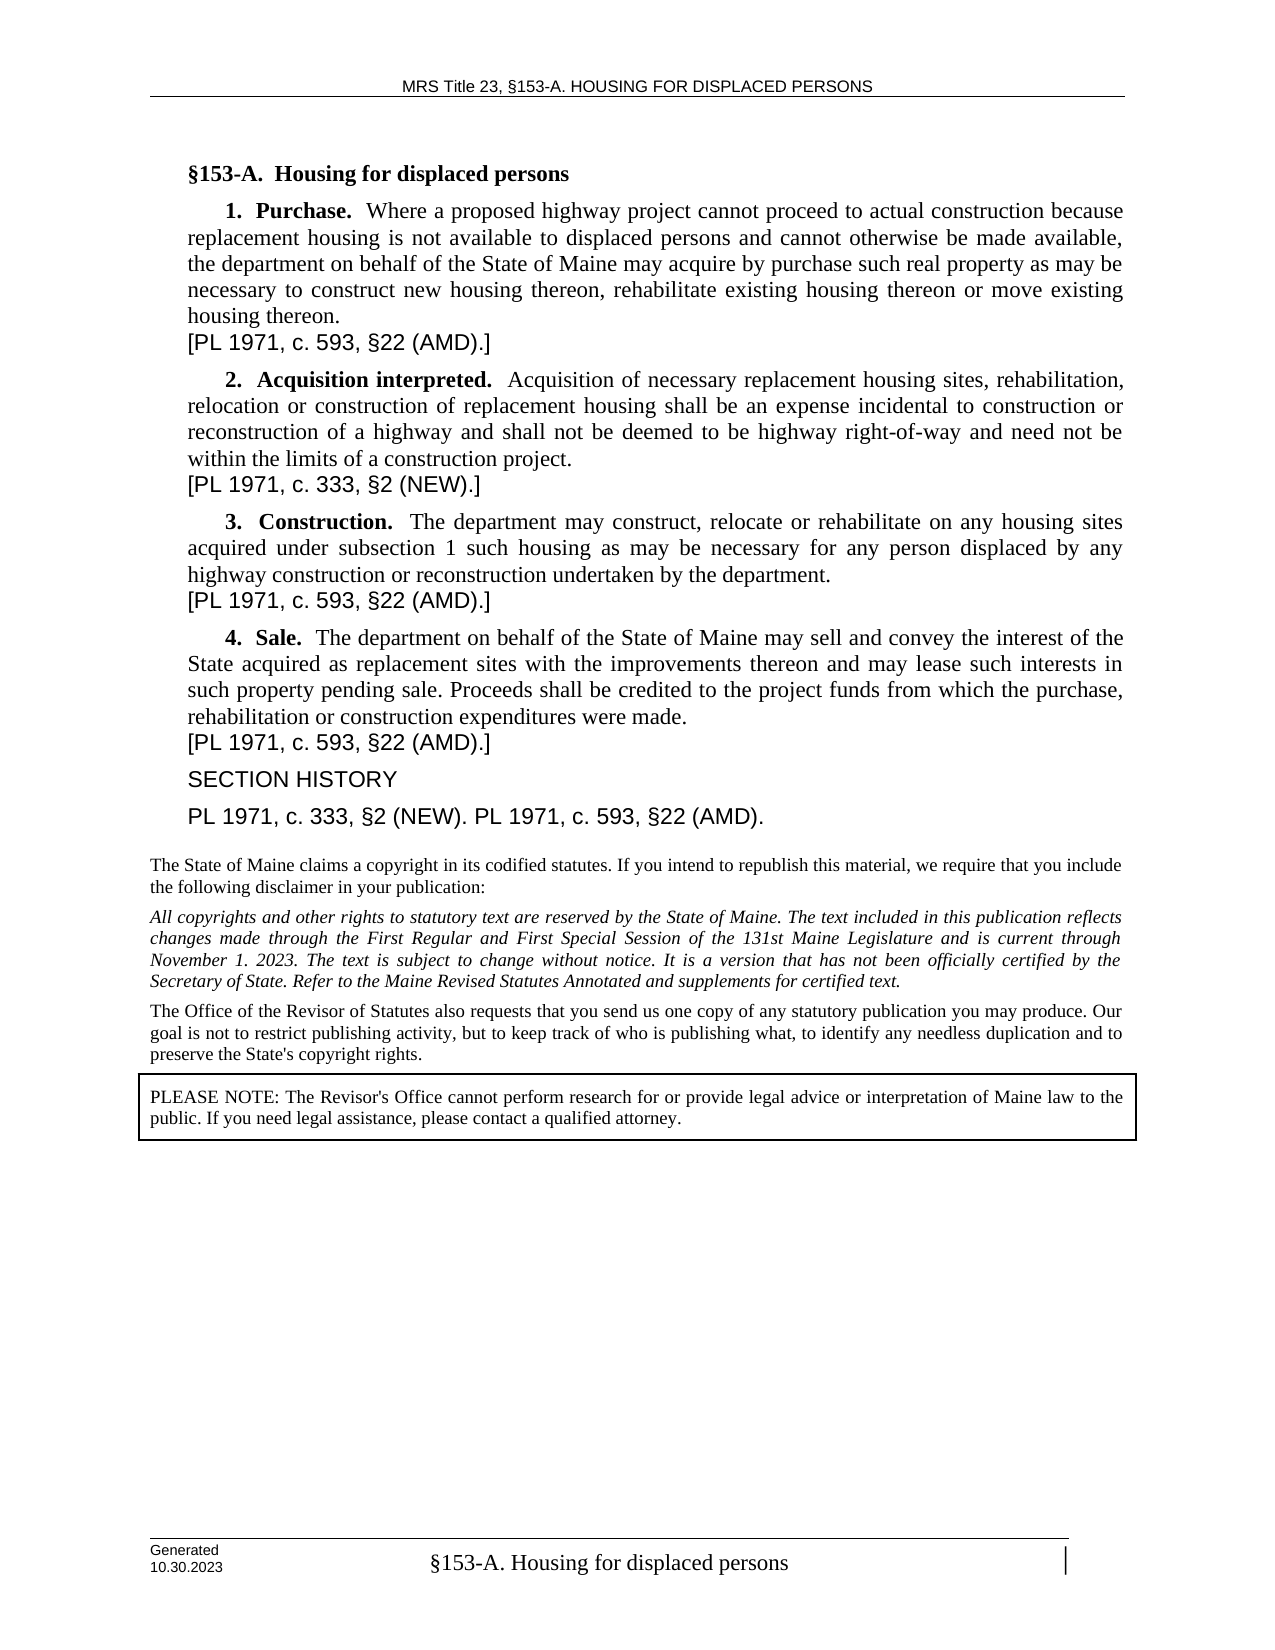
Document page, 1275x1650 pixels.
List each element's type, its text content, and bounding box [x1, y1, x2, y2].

text §153-A. Housing for displaced persons [187, 160, 1125, 187]
text The Office of the Revisor of Statutes also requests that you send us one copy of any statutory publication you may produce. Our goal is not to restrict publishing activity, but to keep track of who is publishing what, to identify any needless duplication and to preserve the State's copyright rights. [150, 1000, 1125, 1065]
text PLEASE NOTE: The Revisor's Office cannot perform research for or provide legal advice or interpretation of Maine law to the public. If you need legal assistance, please contact a qualified attorney. [140, 1075, 1135, 1139]
text 3. Construction. The department may construct, relocate or rehabilitate on any housing sites acquired under subsection 1 such housing as may be necessary for any person displaced by any highway construction or reconstruction undertaken by the department. [187, 508, 1125, 587]
text 4. Sale. The department on behalf of the State of Maine may sell and convey the interest of the State acquired as replacement sites with the improvements thereon and may lease such interests in such property pending sale. Proceeds shall be credited to the project funds from which the purchase, rehabilitation or construction expenditures were made. [187, 624, 1125, 729]
text [PL 1971, c. 593, §22 (AMD).] [187, 587, 1125, 613]
text SECTION HISTORY [187, 766, 1125, 792]
text All copyrights and other rights to statutory text are reserved by the State of Maine. The text included in this publication reflects changes made through the First Regular and First Special Session of the 131st Maine Legislature and is current through November 1. 2023 . The text is subject to change without notice. It is a version that has not been officially certified by the Secretary of State. Refer to the Maine Revised Statutes Annotated and supplements for certified text. [150, 906, 1125, 992]
text [PL 1971, c. 593, §22 (AMD).] [187, 329, 1125, 355]
text [PL 1971, c. 593, §22 (AMD).] [187, 729, 1125, 756]
text 2. Acquisition interpreted. Acquisition of necessary replacement housing sites, rehabilitation, relocation or construction of replacement housing shall be an expense incidental to construction or reconstruction of a highway and shall not be deemed to be highway right-of-way and need not be within the limits of a construction project. [187, 366, 1125, 471]
text The State of Maine claims a copyright in its codified statutes. If you intend to republish this material, we require that you include the following disclaimer in your publication: [150, 854, 1125, 897]
text [PL 1971, c. 333, §2 (NEW).] [187, 471, 1125, 497]
text PL 1971, c. 333, §2 (NEW). PL 1971, c. 593, §22 (AMD). [187, 803, 1125, 829]
text 1. Purchase. Where a proposed highway project cannot proceed to actual construction because replacement housing is not available to displaced persons and cannot otherwise be made available, the department on behalf of the State of Maine may acquire by purchase such real property as may be necessary to construct new housing thereon, rehabilitate existing housing thereon or move existing housing thereon. [187, 197, 1125, 329]
